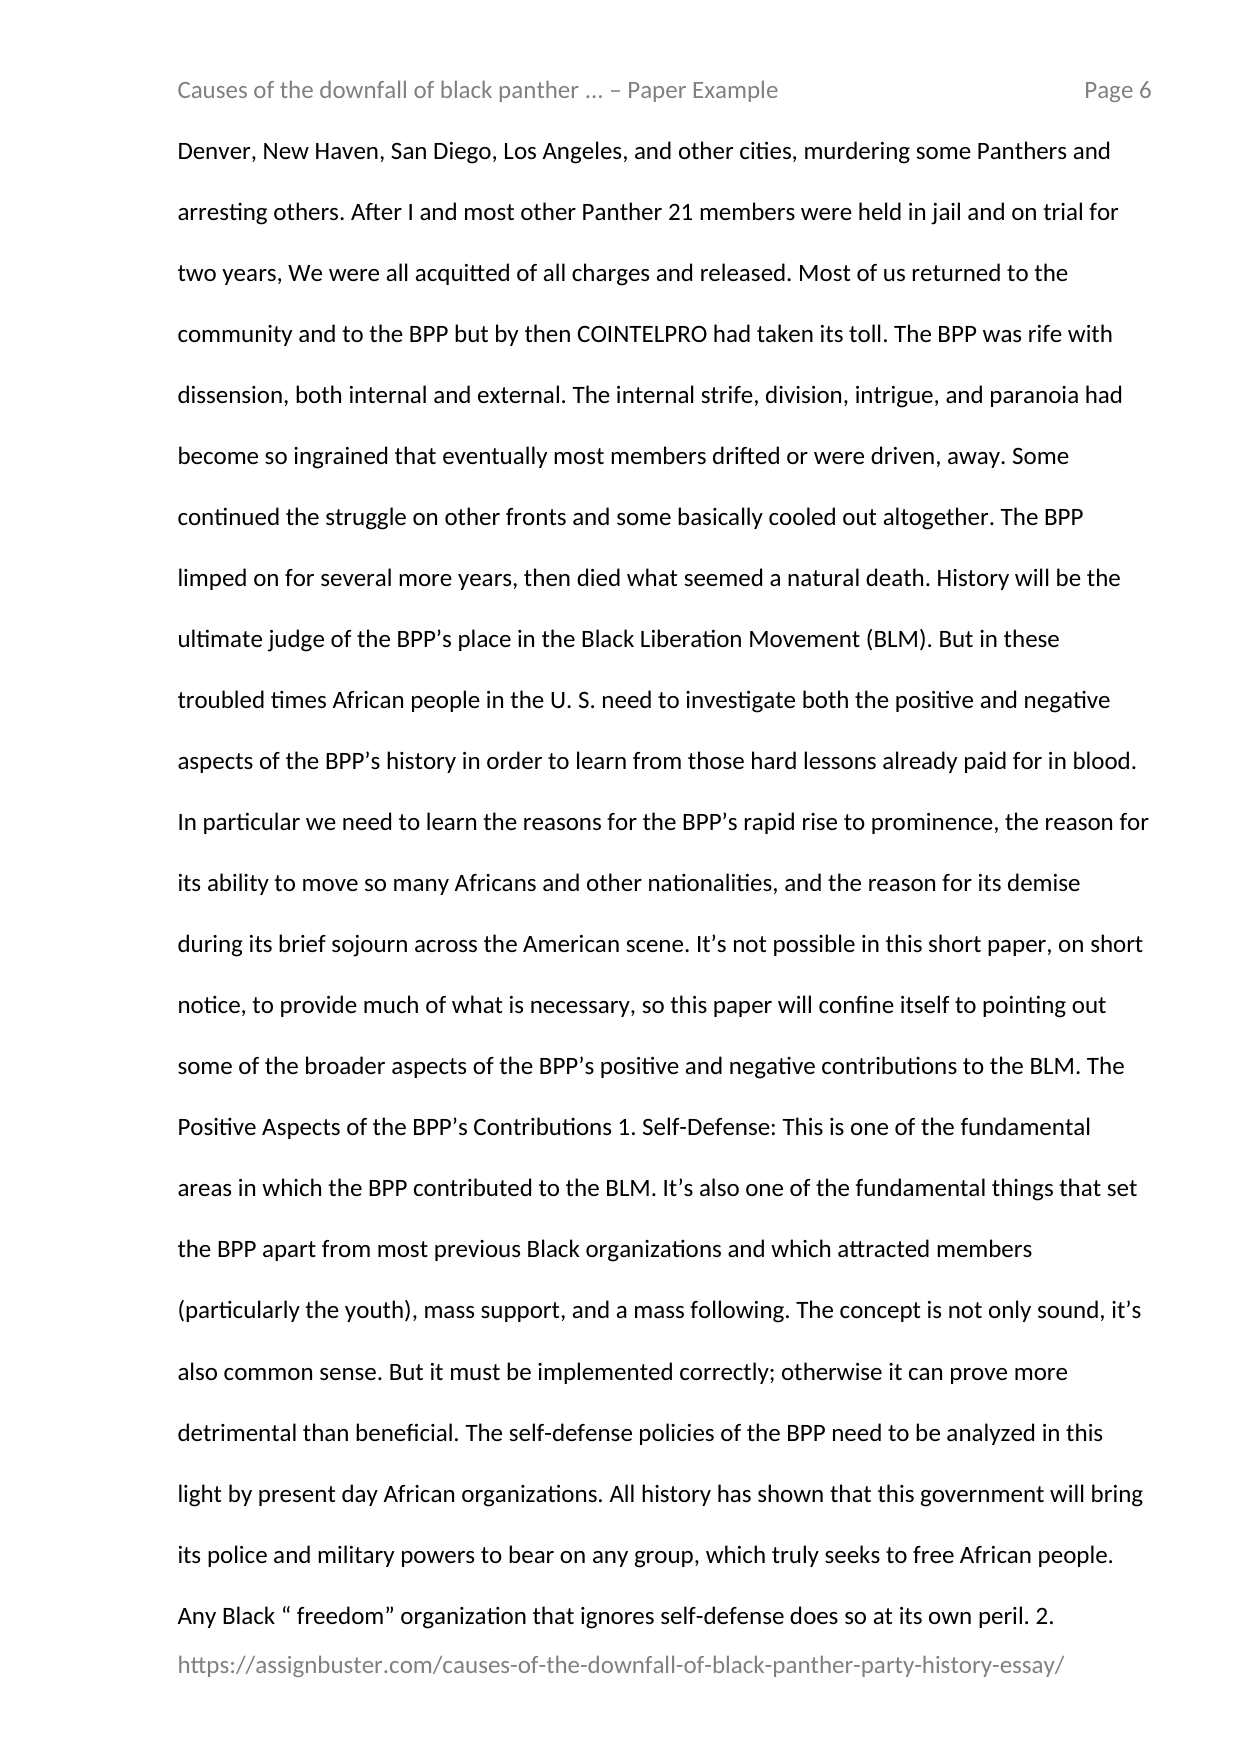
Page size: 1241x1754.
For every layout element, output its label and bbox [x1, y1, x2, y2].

text [177, 135, 1152, 1630]
